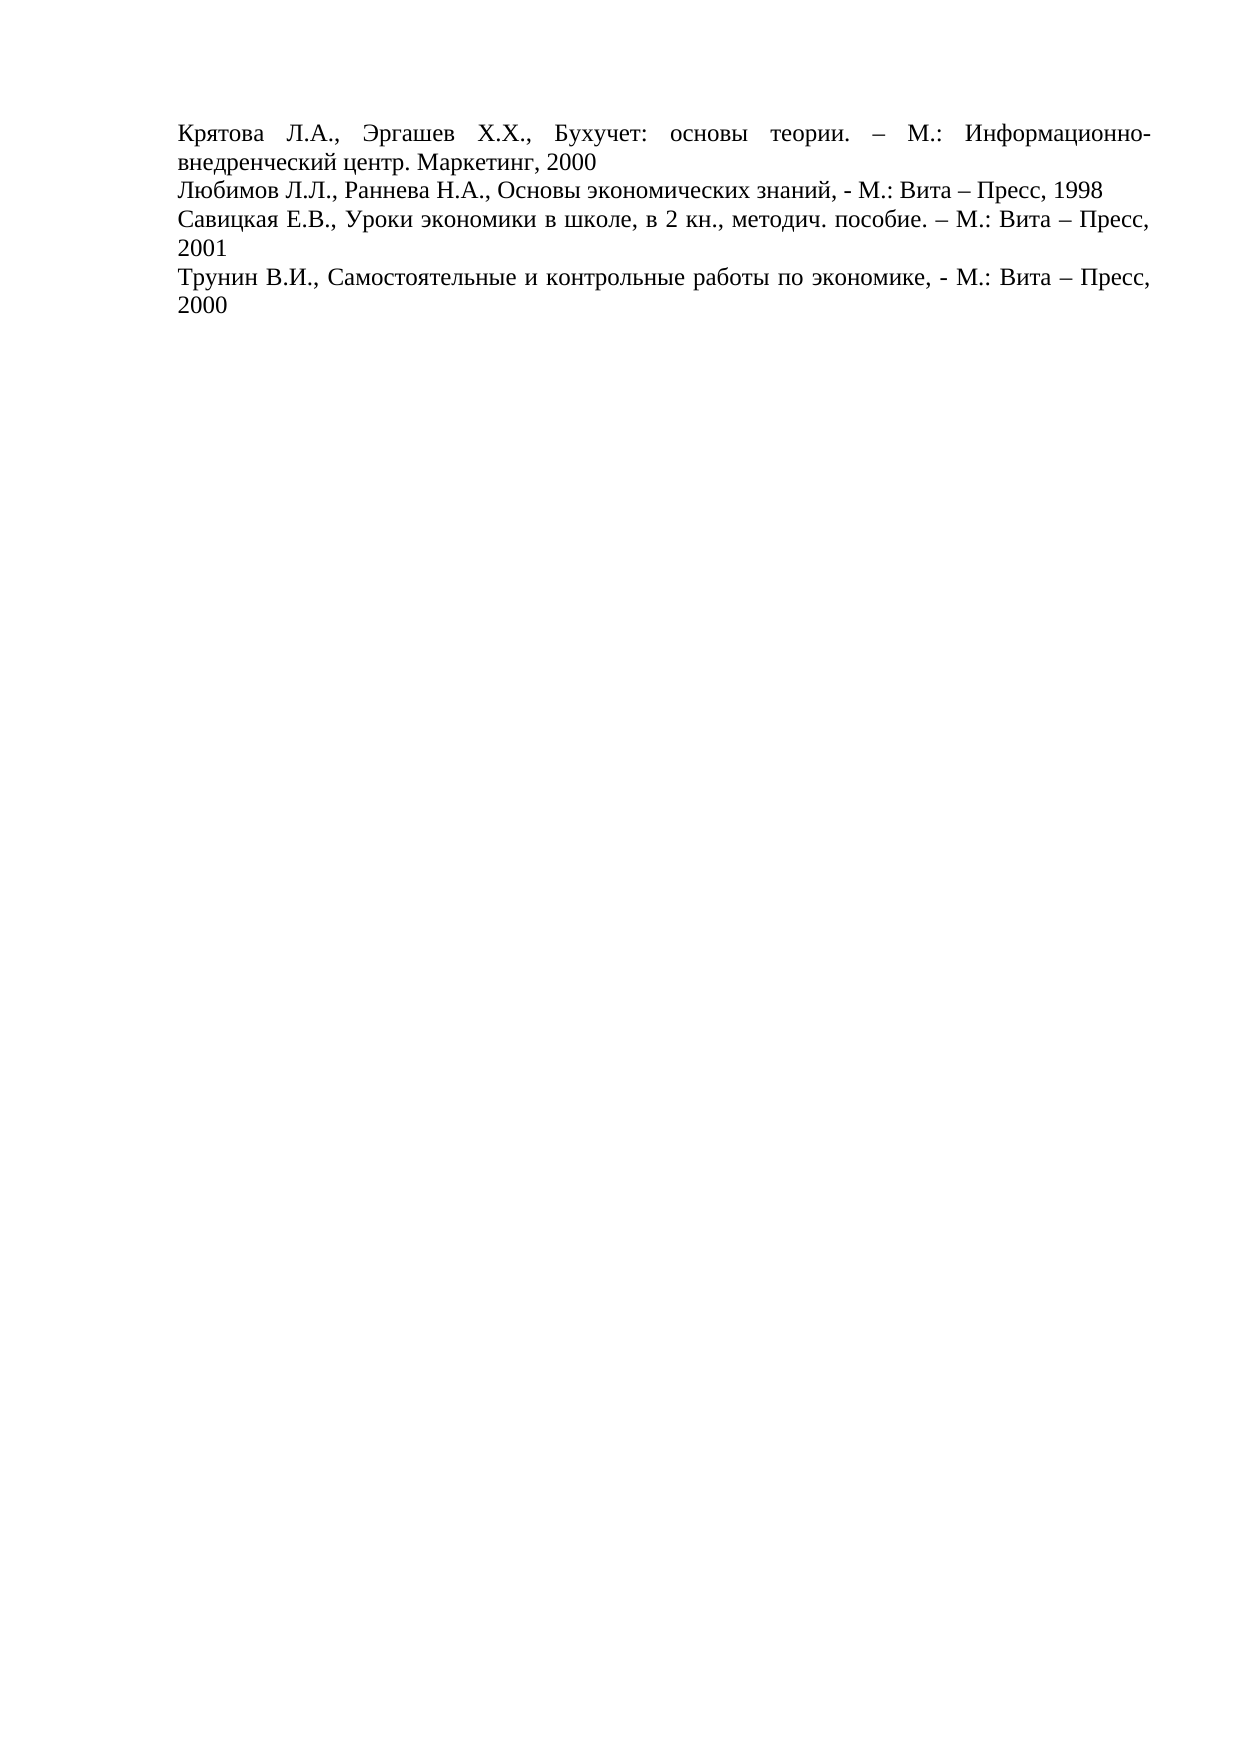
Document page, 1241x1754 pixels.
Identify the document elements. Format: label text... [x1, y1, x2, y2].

title Крятова Л.А., Эргашев Х.Х., Бухучет: основы теории. – М.: Информационно-внедренческий центр. Маркетинг, 2000 [177, 118, 1152, 176]
title Савицкая Е.В., Уроки экономики в школе, в 2 кн., методич. пособие. – М.: Вита – Пресс, 2001 [177, 204, 1152, 262]
title Трунин В.И., Самостоятельные и контрольные работы по экономике, - М.: Вита – Пресс, 2000 [177, 262, 1152, 319]
title Любимов Л.Л., Раннева Н.А., Основы экономических знаний, - М.: Вита – Пресс, 1998 [177, 176, 1152, 204]
